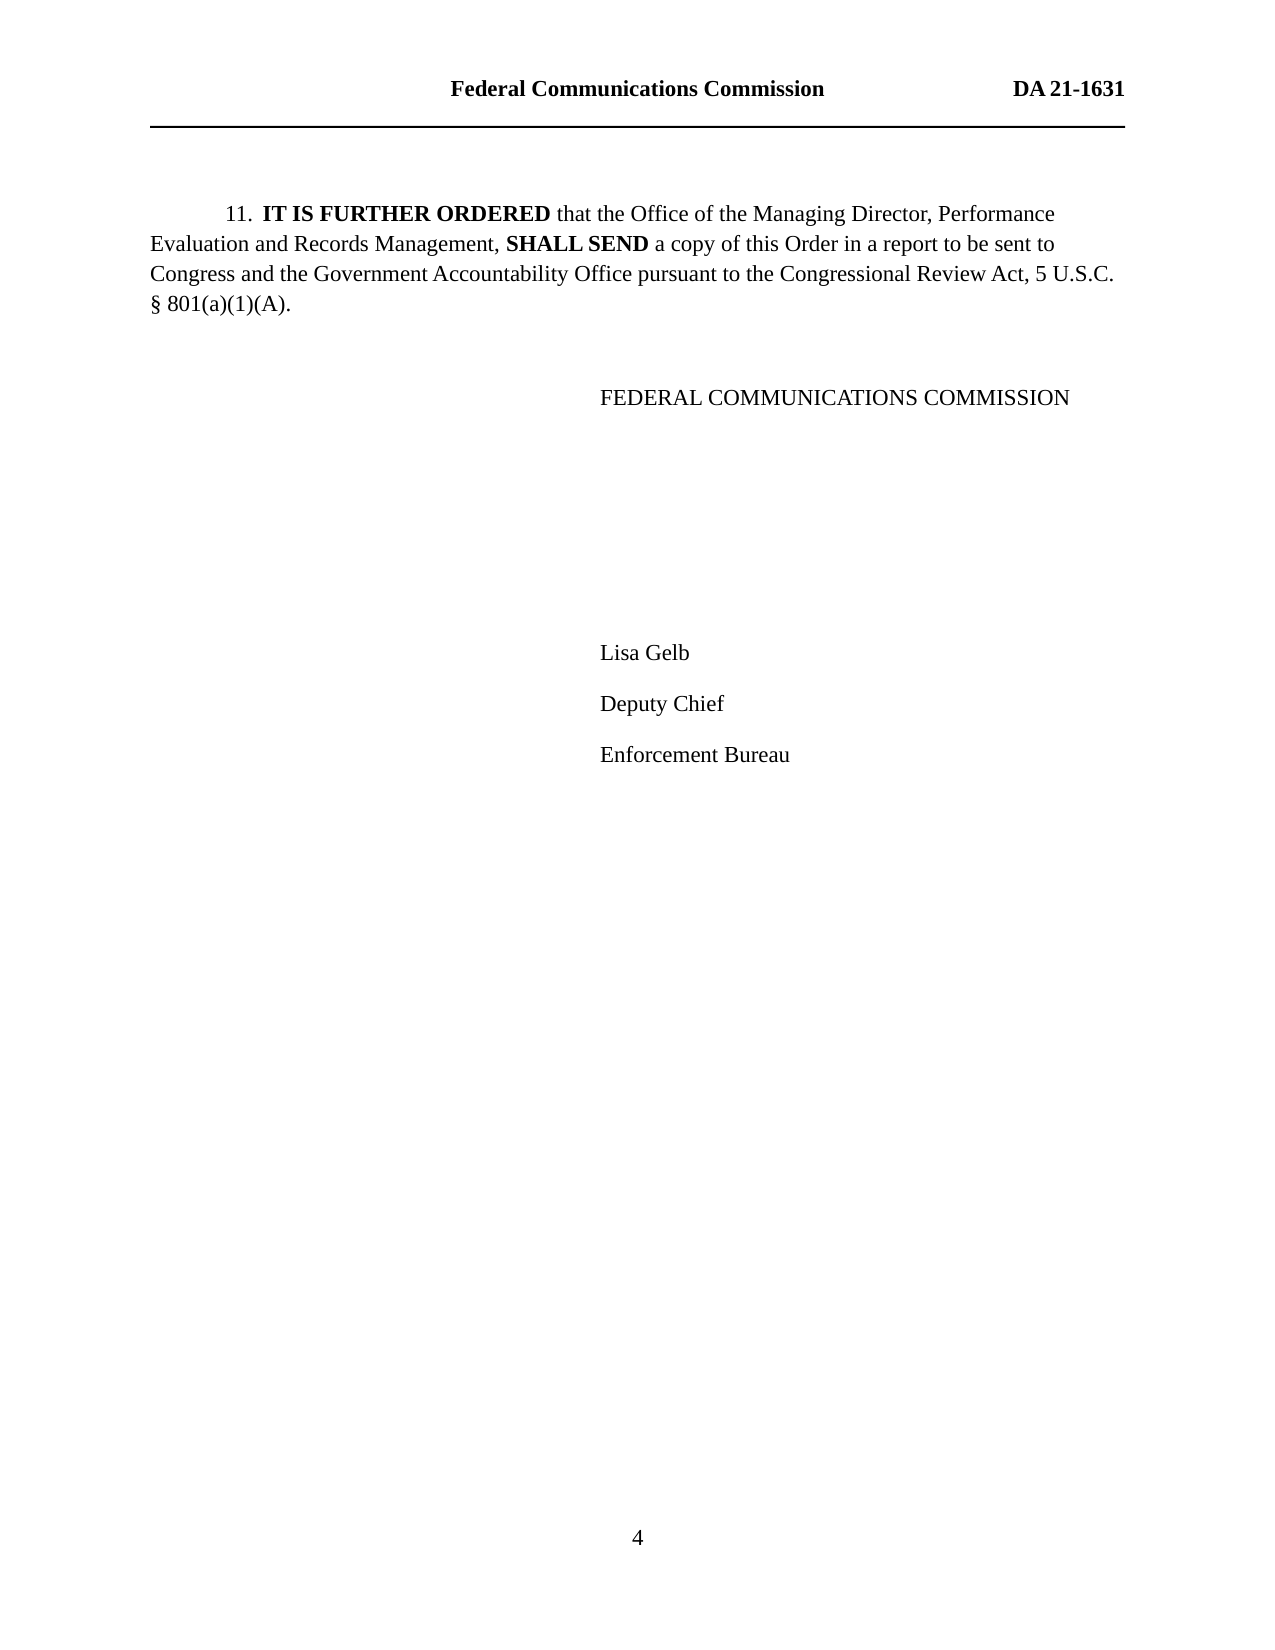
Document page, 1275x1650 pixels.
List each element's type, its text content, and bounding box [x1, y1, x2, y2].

text IT IS FURTHER ORDERED that the Office of the Managing Director, Performance Evaluation and Records Management, SHALL SEND a copy of this Order in a report to be sent to Congress and the Government Accountability Office pursuant to the Congressional Review Act, 5 U.S.C. § 801(a)(1)(A). [150, 200, 1125, 317]
text Deputy Chief [150, 690, 1125, 717]
text Enforcement Bureau [525, 741, 1125, 768]
text FEDERAL COMMUNICATIONS COMMISSION [150, 384, 1125, 411]
text Lisa Gelb [150, 639, 1125, 666]
